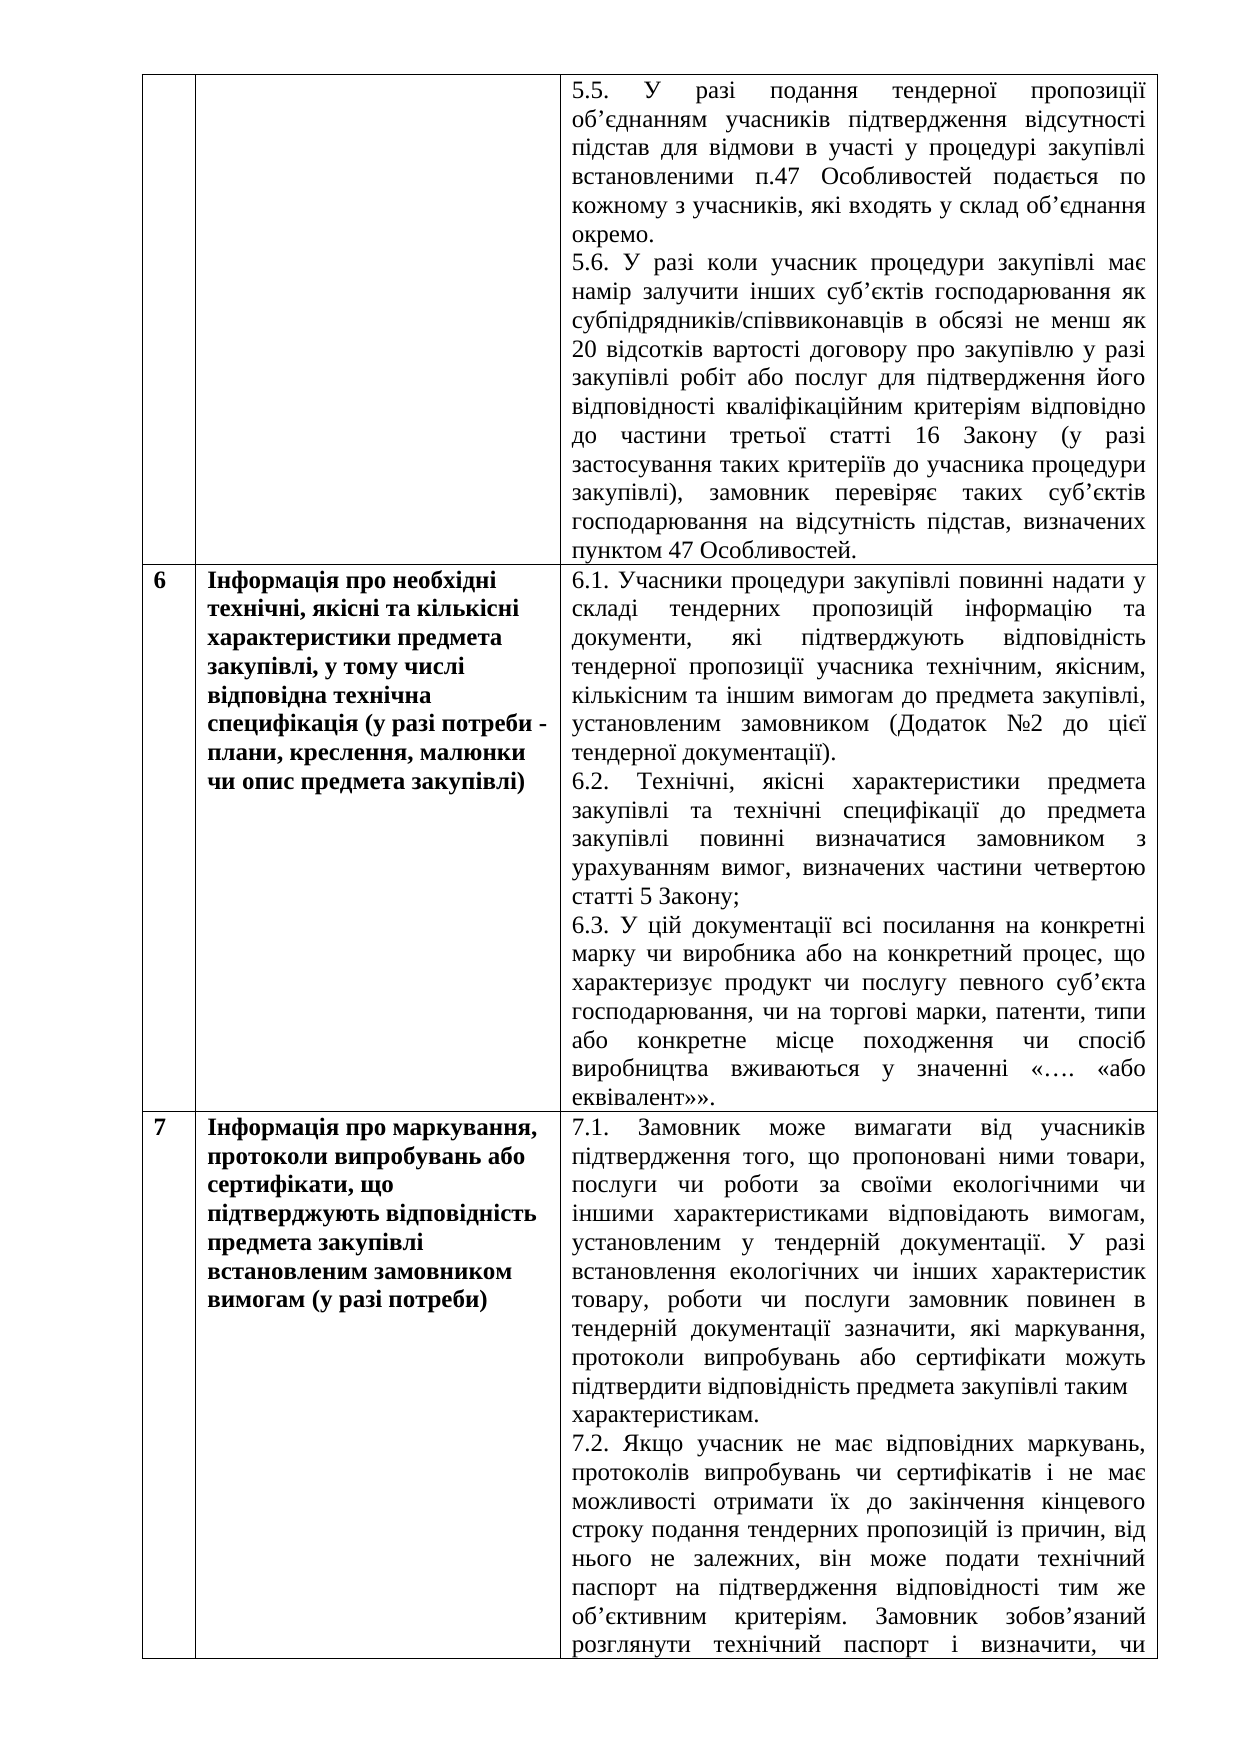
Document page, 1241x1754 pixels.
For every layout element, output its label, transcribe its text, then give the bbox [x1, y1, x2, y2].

table_cell 7 [143, 1112, 195, 1658]
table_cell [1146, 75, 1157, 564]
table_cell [196, 75, 560, 564]
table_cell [196, 1112, 560, 1658]
table_cell Інформація про необхідні технічні, якісні та кількісні характеристики предмета закупівлі, у тому числі відповідна технічна специфікація (у разі потреби - плани, креслення, малюнки чи опис предмета закупівлі) [196, 565, 560, 1111]
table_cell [561, 1112, 1157, 1658]
table_cell 6.1. Учасники процедури закупівлі повинні надати у складі тендерних пропозицій інформацію та документи, які підтверджують відповідність тендерної пропозиції учасника технічним, якісним, кількісним та іншим вимогам до предмета закупівлі, установленим замовником (Додаток №2 до цієї тендерної документації). 6.2. Технічні, якісні характеристики предмета закупівлі та технічні специфікації до предмета закупівлі повинні визначатися замовником з урахуванням вимог, визначених частини четвертою статті 5 Закону; 6.3. У цій документації всі посилання на конкретні марку чи виробника або на конкретний процес, що характеризує продукт чи послугу певного суб’єкта господарювання, чи на торгові марки, патенти, типи або конкретне місце походження чи спосіб виробництва вживаються у значенні «…. «або еквівалент»». [561, 565, 1157, 1111]
table_cell 5 [143, 75, 195, 564]
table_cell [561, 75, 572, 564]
table_cell 6 [143, 565, 195, 1111]
